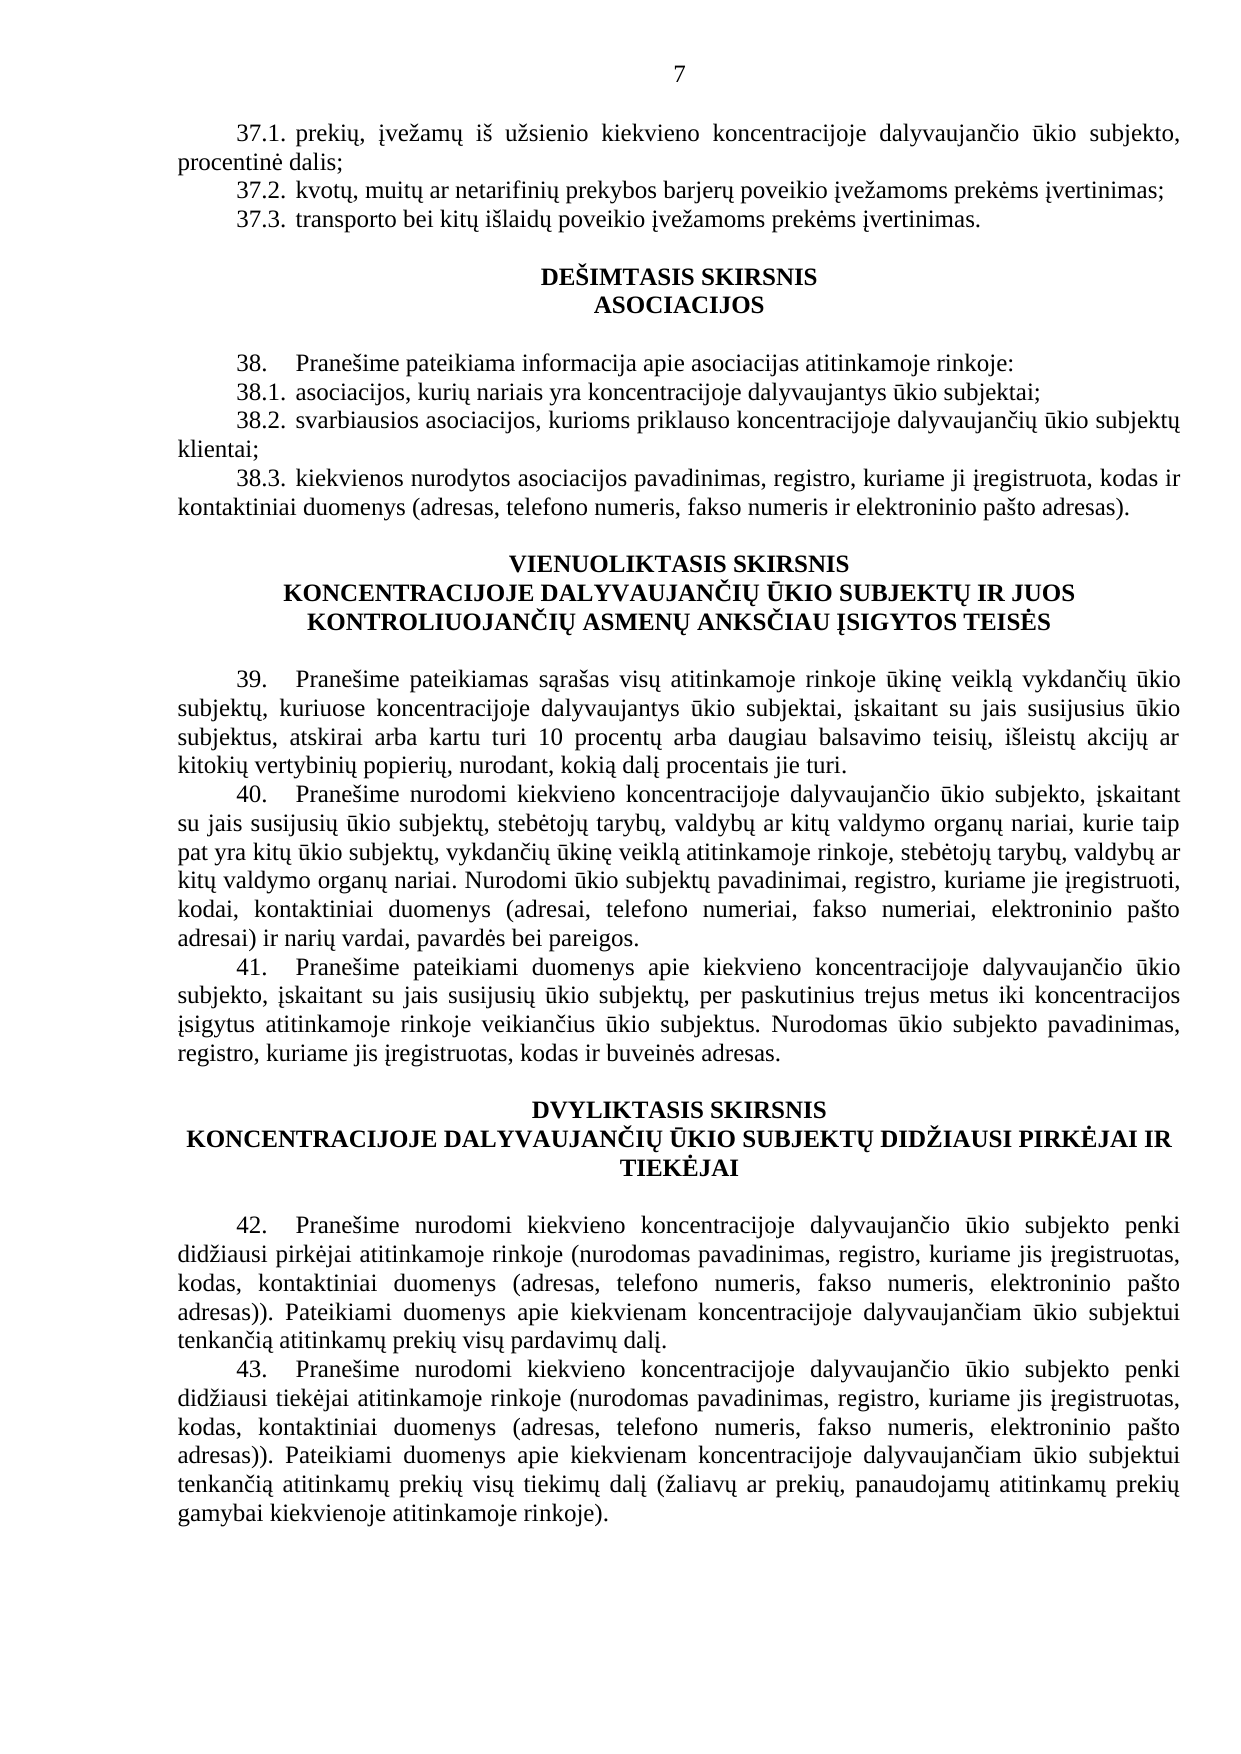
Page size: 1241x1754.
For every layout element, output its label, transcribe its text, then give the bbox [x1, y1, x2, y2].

text Koncentracijoje dalyvaujančių ūkio subjektų didžiausi pirkėjai ir tiekėjai [177, 1124, 1181, 1182]
text Dešimtasis skirsnis [177, 262, 1181, 291]
text Vienuoliktasis skirsnis [177, 549, 1181, 578]
list asociacijos, kurių nariais yra koncentracijoje dalyvaujantys ūkio subjektai; [177, 377, 1181, 406]
text Pranešime pateikiami duomenys apie kiekvieno koncentracijoje dalyvaujančio ūkio subjekto, įskaitant su jais susijusių ūkio subjektų, per paskutinius trejus metus iki koncentracijos įsigytus atitinkamoje rinkoje veikiančius ūkio subjektus. Nurodomas ūkio subjekto pavadinimas, registro, kuriame jis įregistruotas, kodas ir buveinės adresas. [177, 952, 1181, 1067]
list transporto bei kitų išlaidų poveikio įvežamoms prekėms įvertinimas. [177, 204, 1181, 233]
text Koncentracijoje dalyvaujančių ūkio subjektų ir juos kontroliuojančių asmenų anksčiau įsigytos teisės [177, 578, 1181, 636]
text Pranešime pateikiamas sąrašas visų atitinkamoje rinkoje ūkinę veiklą vykdančių ūkio subjektų, kuriuose koncentracijoje dalyvaujantys ūkio subjektai, įskaitant su jais susijusius ūkio subjektus, atskirai arba kartu turi 10 procentų arba daugiau balsavimo teisių, išleistų akcijų ar kitokių vertybinių popierių, nurodant, kokią dalį procentais jie turi. [177, 664, 1181, 779]
list kvotų, muitų ar netarifinių prekybos barjerų poveikio įvežamoms prekėms įvertinimas; [177, 176, 1181, 204]
text Pranešime nurodomi kiekvieno koncentracijoje dalyvaujančio ūkio subjekto penki didžiausi pirkėjai atitinkamoje rinkoje (nurodomas pavadinimas, registro, kuriame jis įregistruotas, kodas, kontaktiniai duomenys (adresas, telefono numeris, fakso numeris, elektroninio pašto adresas)). Pateikiami duomenys apie kiekvienam koncentracijoje dalyvaujančiam ūkio subjektui tenkančią atitinkamų prekių visų pardavimų dalį. [177, 1211, 1181, 1354]
text Asociacijos [177, 291, 1181, 319]
text Pranešime nurodomi kiekvieno koncentracijoje dalyvaujančio ūkio subjekto penki didžiausi tiekėjai atitinkamoje rinkoje (nurodomas pavadinimas, registro, kuriame jis įregistruotas, kodas, kontaktiniai duomenys (adresas, telefono numeris, fakso numeris, elektroninio pašto adresas)). Pateikiami duomenys apie kiekvienam koncentracijoje dalyvaujančiam ūkio subjektui tenkančią atitinkamų prekių visų tiekimų dalį (žaliavų ar prekių, panaudojamų atitinkamų prekių gamybai kiekvienoje atitinkamoje rinkoje). [177, 1354, 1181, 1527]
text Pranešime pateikiama informacija apie asociacijas atitinkamoje rinkoje: [177, 348, 1181, 377]
text Dvyliktasis skirsnis [177, 1096, 1181, 1124]
list prekių, įvežamų iš užsienio kiekvieno koncentracijoje dalyvaujančio ūkio subjekto, procentinė dalis; [177, 118, 1181, 176]
list kiekvienos nurodytos asociacijos pavadinimas, registro, kuriame ji įregistruota, kodas ir kontaktiniai duomenys (adresas, telefono numeris, fakso numeris ir elektroninio pašto adresas). [177, 463, 1181, 521]
text Pranešime nurodomi kiekvieno koncentracijoje dalyvaujančio ūkio subjekto, įskaitant su jais susijusių ūkio subjektų, stebėtojų tarybų, valdybų ar kitų valdymo organų nariai, kurie taip pat yra kitų ūkio subjektų, vykdančių ūkinę veiklą atitinkamoje rinkoje, stebėtojų tarybų, valdybų ar kitų valdymo organų nariai. Nurodomi ūkio subjektų pavadinimai, registro, kuriame jie įregistruoti, kodai, kontaktiniai duomenys (adresai, telefono numeriai, fakso numeriai, elektroninio pašto adresai) ir narių vardai, pavardės bei pareigos. [177, 779, 1181, 952]
list svarbiausios asociacijos, kurioms priklauso koncentracijoje dalyvaujančių ūkio subjektų klientai; [177, 406, 1181, 463]
